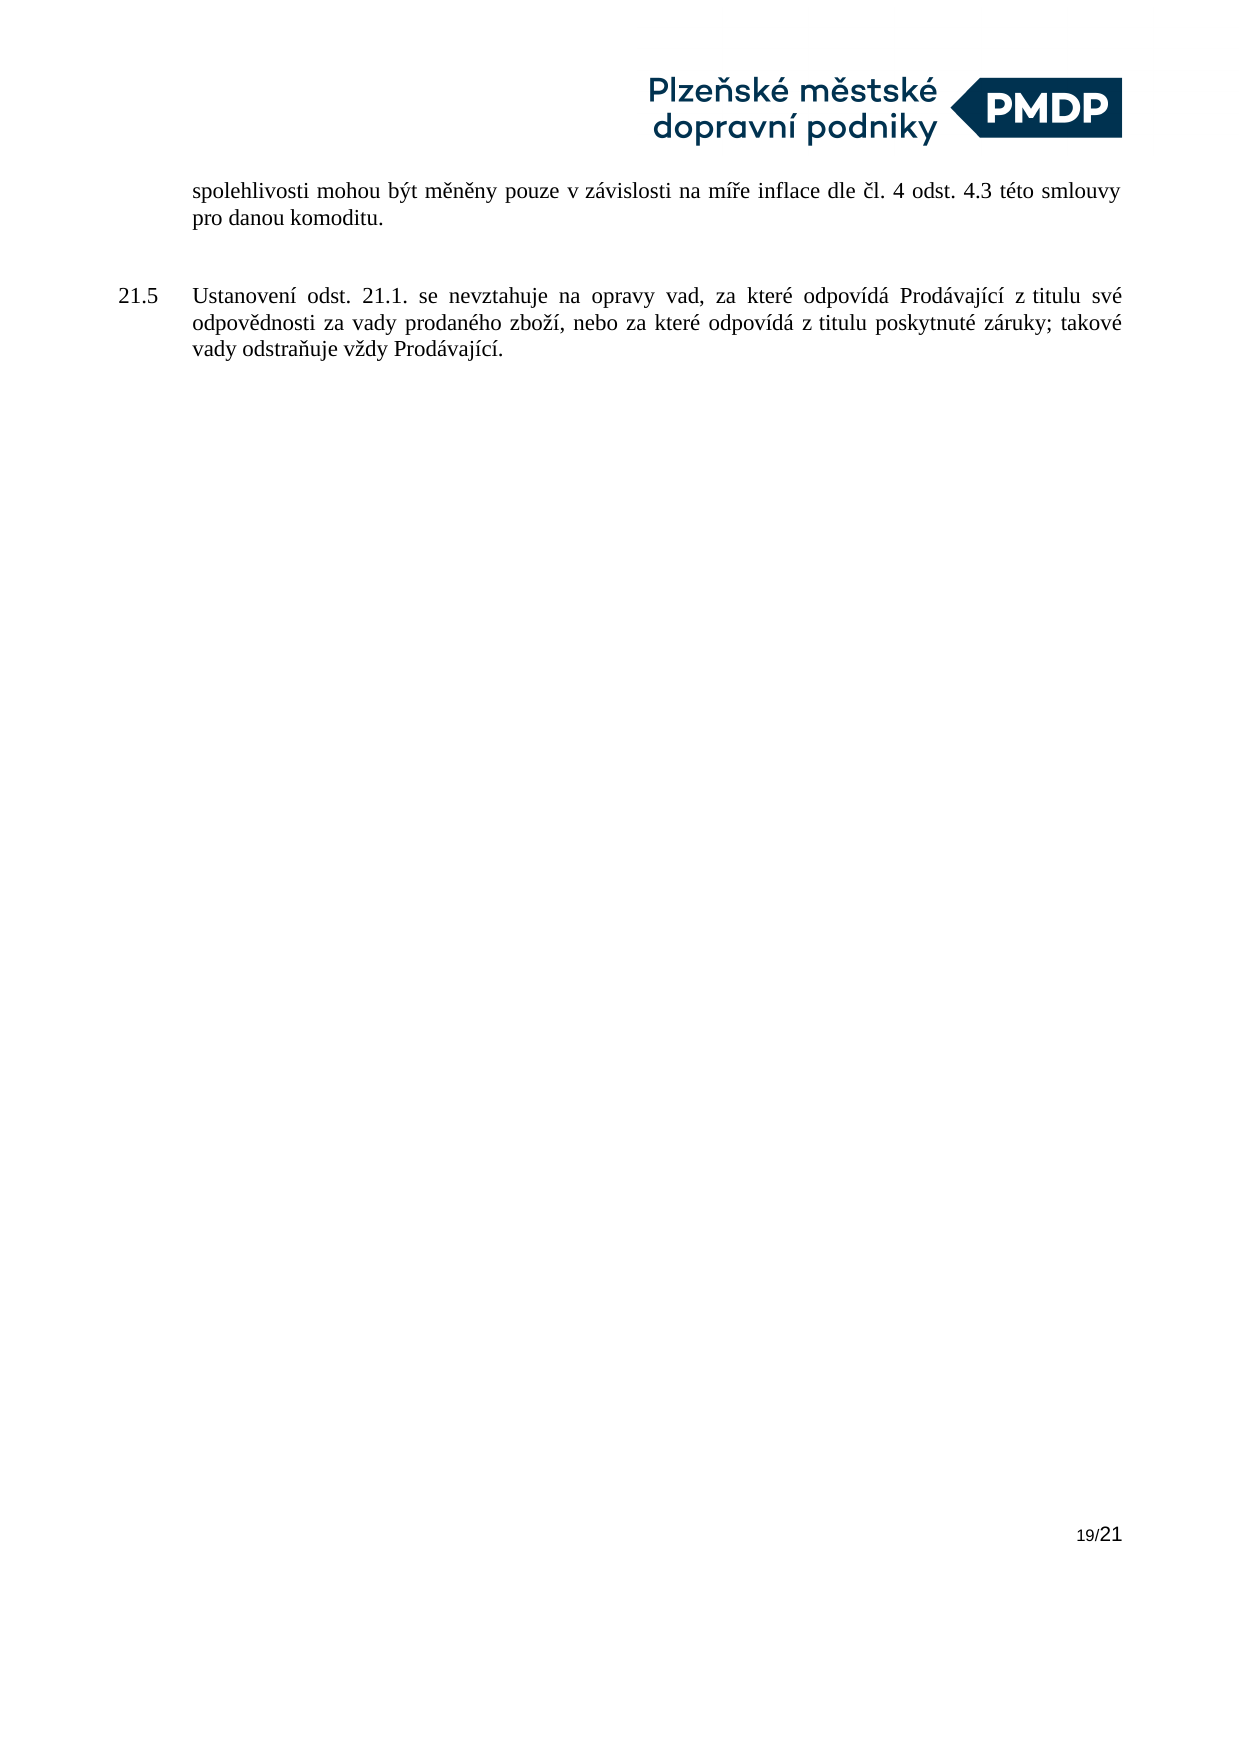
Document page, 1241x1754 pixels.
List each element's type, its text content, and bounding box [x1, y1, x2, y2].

picture [636, 7, 1239, 156]
text 21.5 Ustanovení odst. 21.1. se nevztahuje na opravy vad, za které odpovídá Prodávající z titulu své odpovědnosti za vady prodaného zboží, nebo za které odpovídá z titulu poskytnuté záruky; takové vady odstraňuje vždy Prodávající. [118, 283, 1122, 362]
